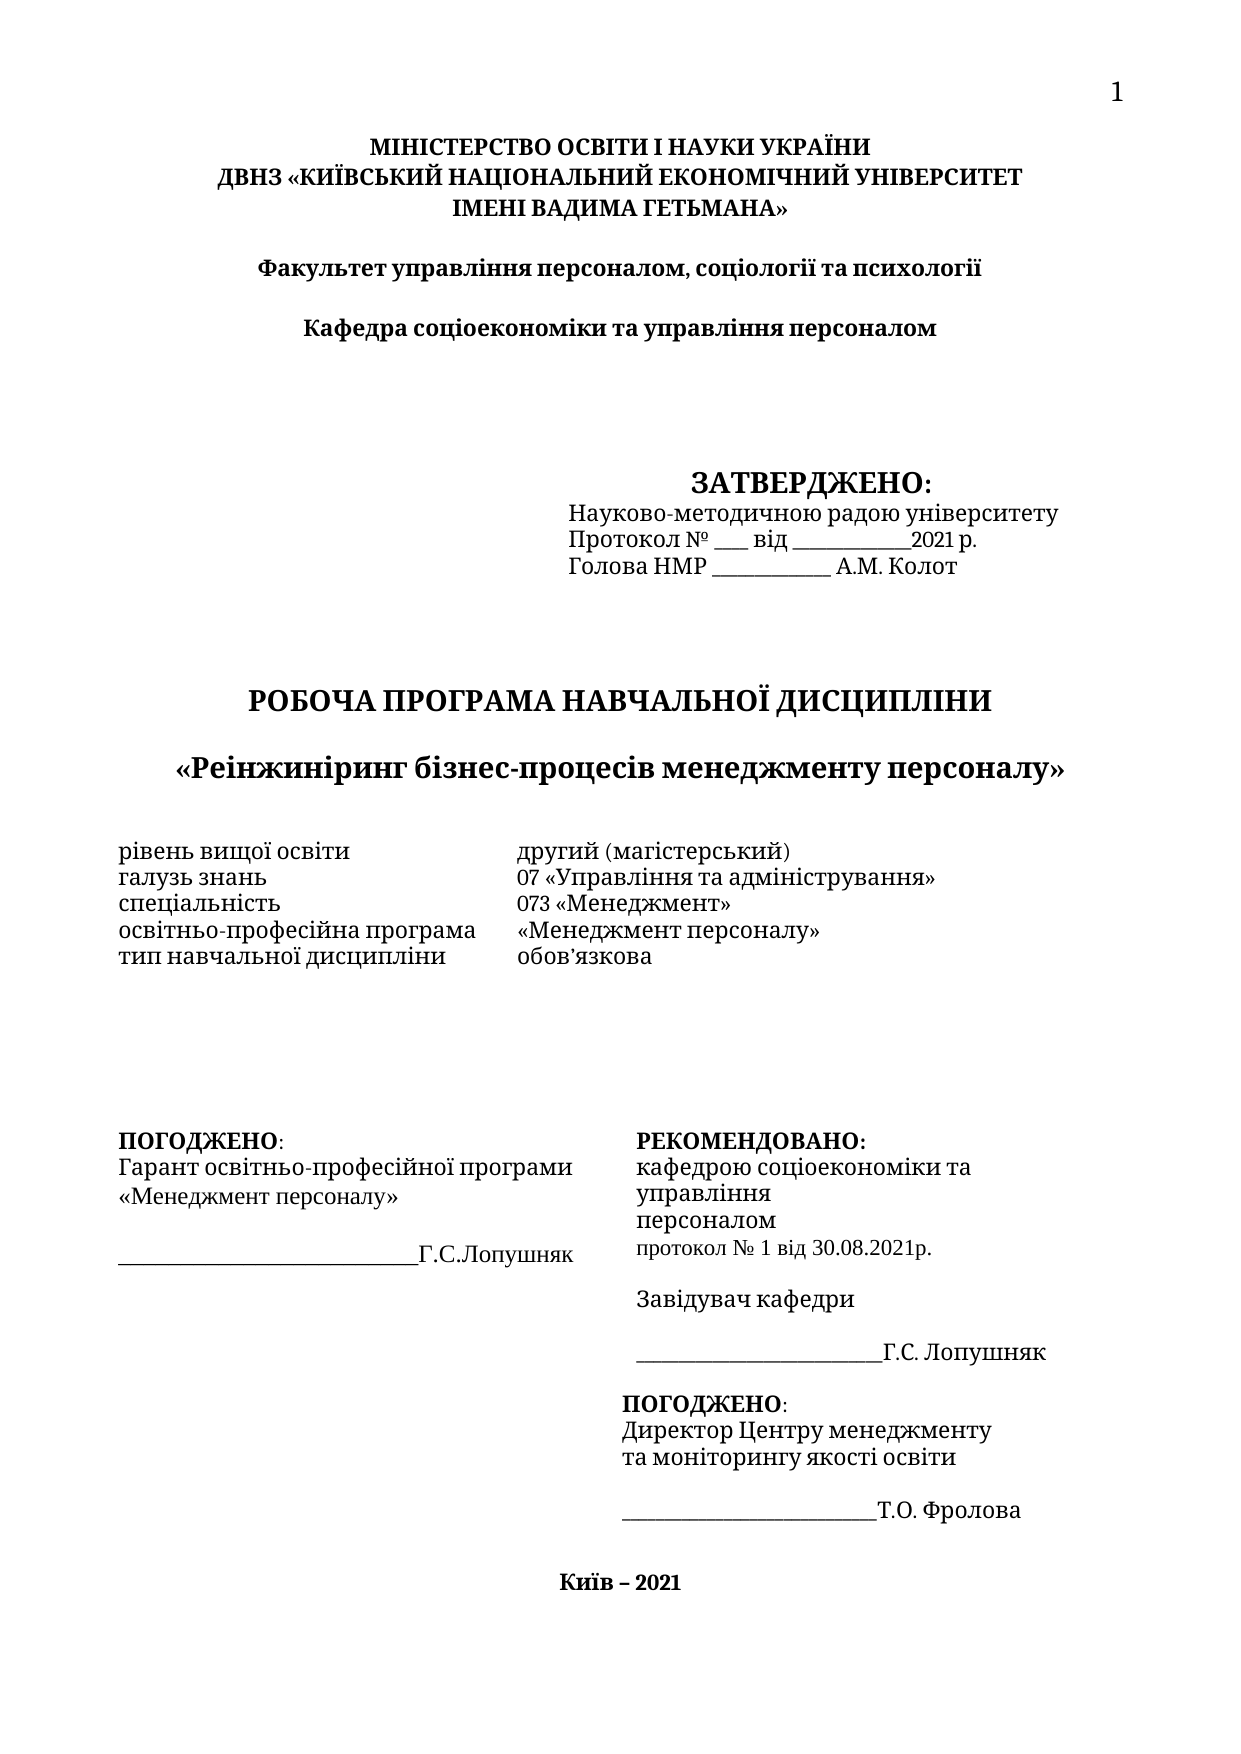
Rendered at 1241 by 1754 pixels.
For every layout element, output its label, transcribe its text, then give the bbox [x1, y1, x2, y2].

text «Реінжиніринг бізнес-процесів менеджменту персоналу» [118, 752, 1122, 786]
text Голова НМР ______________ А.М. Колот [568, 553, 1122, 580]
text Протокол № ____ від ______________2021 р. [568, 527, 1122, 553]
table_cell спеціальність [107, 891, 506, 918]
text МІНІСТЕРСТВО ОСВІТИ І НАУКИ УКРАЇНИ [118, 135, 1122, 161]
table_cell 073 «Менеджмент» [506, 891, 1124, 918]
table_header рівень вищої освіти [107, 839, 506, 865]
text Науково-методичною радою університету [568, 501, 1122, 527]
text ДВНЗ «КИЇВСЬКИЙ НАЦІОНАЛЬНИЙ ЕКОНОМІЧНИЙ УНІВЕРСИТЕТ [118, 165, 1122, 191]
text Кафедра соціоекономіки та управління персоналом [118, 316, 1122, 342]
table_cell 07 «Управління та адміністрування» [506, 865, 1124, 891]
table_header РЕКОМЕНДОВАНО: кафедрою соціоекономіки та управління персоналом протокол № 1 від 30.08.2021р. Завідувач кафедри _____________________________Г.С. Лопушняк ПОГОДЖЕНО: Директор Центру менеджменту та моніторингу якості освіти ______________________________Т.О. Фролова [611, 1129, 1111, 1569]
table_cell тип навчальної дисципліни [107, 944, 506, 970]
table_cell обов’язкова [506, 944, 1124, 970]
text ЗАТВЕРДЖЕНО: [568, 467, 1054, 501]
table_cell освітньо-професійна програма [107, 918, 506, 944]
text Факультет управління персоналом, соціології та психології [118, 256, 1122, 282]
text РОБОЧА ПРОГРАМА НАВЧАЛЬНОЇ ДИСЦИПЛІНИ [118, 685, 1122, 719]
text ІМЕНІ ВАДИМА ГЕТЬМАНА» [118, 195, 1122, 222]
text Київ – 2021 [118, 1569, 1122, 1596]
table_cell «Менеджмент персоналу» [506, 918, 1124, 944]
table_header ПОГОДЖЕНО: Гарант освітньо-професійної програми «Менеджмент персоналу» ________________________Г.С.Лопушняк [107, 1129, 611, 1569]
table_cell галузь знань [107, 865, 506, 891]
table_header другий (магістерський) [506, 839, 1124, 865]
